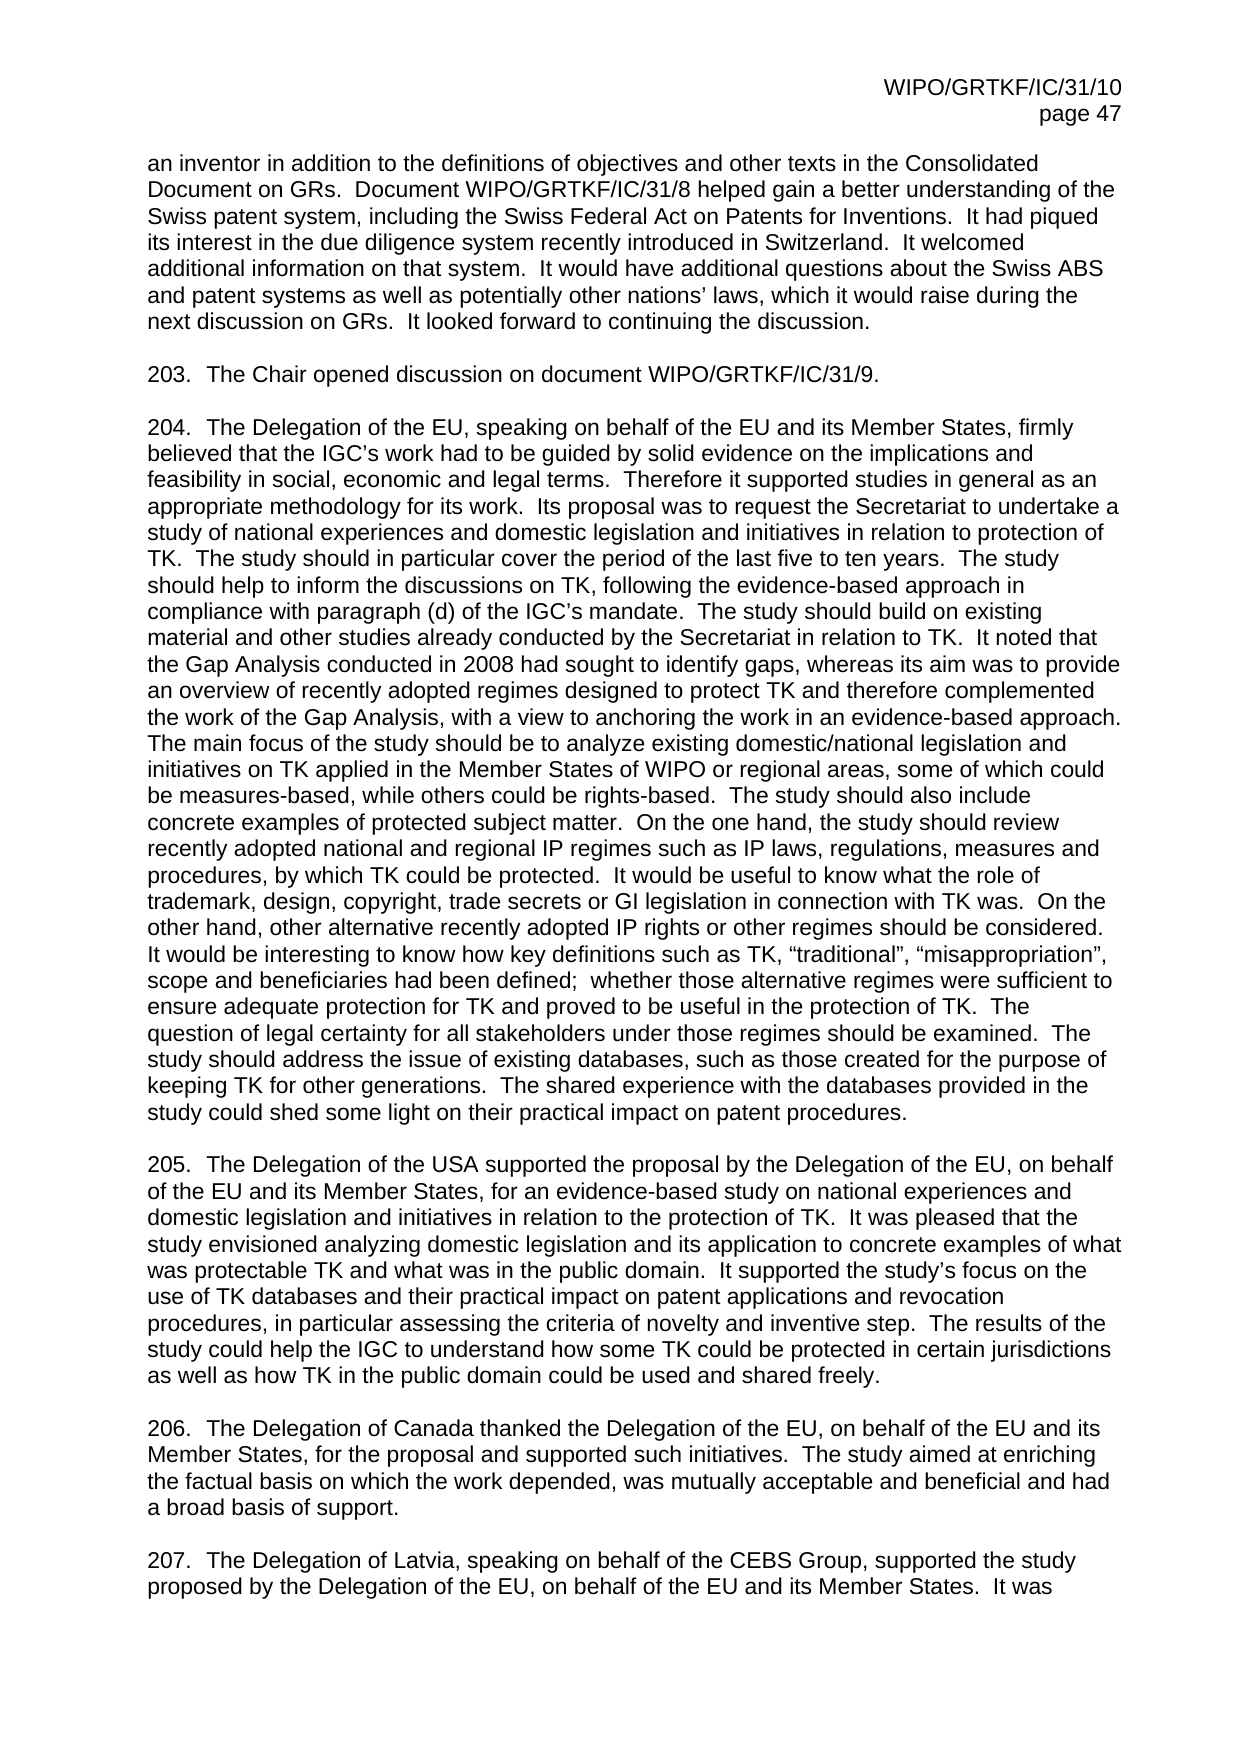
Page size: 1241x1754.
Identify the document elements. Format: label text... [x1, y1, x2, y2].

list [147, 150, 1122, 334]
list The Delegation of the EU, speaking on behalf of the EU and its Member States, firmly believed that the IGC’s work had to be guided by solid evidence on the implications and feasibility in social, economic and legal terms. Therefore it supported studies in general as an appropriate methodology for its work. Its proposal was to request the Secretariat to undertake a study of national experiences and domestic legislation and initiatives in relation to protection of TK. The study should in particular cover the period of the last five to ten years. The study should help to inform the discussions on TK, following the evidence-based approach in compliance with paragraph (d) of the IGC’s mandate. The study should build on existing material and other studies already conducted by the Secretariat in relation to TK. It noted that the Gap Analysis conducted in 2008 had sought to identify gaps, whereas its aim was to provide an overview of recently adopted regimes designed to protect TK and therefore complemented the work of the Gap Analysis, with a view to anchoring the work in an evidence-based approach. The main focus of the study should be to analyze existing domestic/national legislation and initiatives on TK applied in the Member States of WIPO or regional areas, some of which could be measures-based, while others could be rights-based. The study should also include concrete examples of protected subject matter. On the one hand, the study should review recently adopted national and regional IP regimes such as IP laws, regulations, measures and procedures, by which TK could be protected. It would be useful to know what the role of trademark, design, copyright, trade secrets or GI legislation in connection with TK was. On the other hand, other alternative recently adopted IP rights or other regimes should be considered. It would be interesting to know how key definitions such as TK, “traditional”, “misappropriation”, scope and beneficiaries had been defined; whether those alternative regimes were sufficient to ensure adequate protection for TK and proved to be useful in the protection of TK. The question of legal certainty for all stakeholders under those regimes should be examined. The study should address the issue of existing databases, such as those created for the purpose of keeping TK for other generations. The shared experience with the databases provided in the study could shed some light on their practical impact on patent procedures. [147, 413, 1122, 1125]
list The Chair opened discussion on document WIPO/GRTKF/IC/31/9. [147, 361, 1122, 387]
list The Delegation of Canada thanked the Delegation of the EU, on behalf of the EU and its Member States, for the proposal and supported such initiatives. The study aimed at enriching the factual basis on which the work depended, was mutually acceptable and beneficial and had a broad basis of support. [147, 1415, 1122, 1520]
list The Delegation of the USA supported the proposal by the Delegation of the EU, on behalf of the EU and its Member States, for an evidence-based study on national experiences and domestic legislation and initiatives in relation to the protection of TK. It was pleased that the study envisioned analyzing domestic legislation and its application to concrete examples of what was protectable TK and what was in the public domain. It supported the study’s focus on the use of TK databases and their practical impact on patent applications and revocation procedures, in particular assessing the criteria of novelty and inventive step. The results of the study could help the IGC to understand how some TK could be protected in certain jurisdictions as well as how TK in the public domain could be used and shared freely. [147, 1151, 1122, 1389]
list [147, 1547, 1122, 1599]
